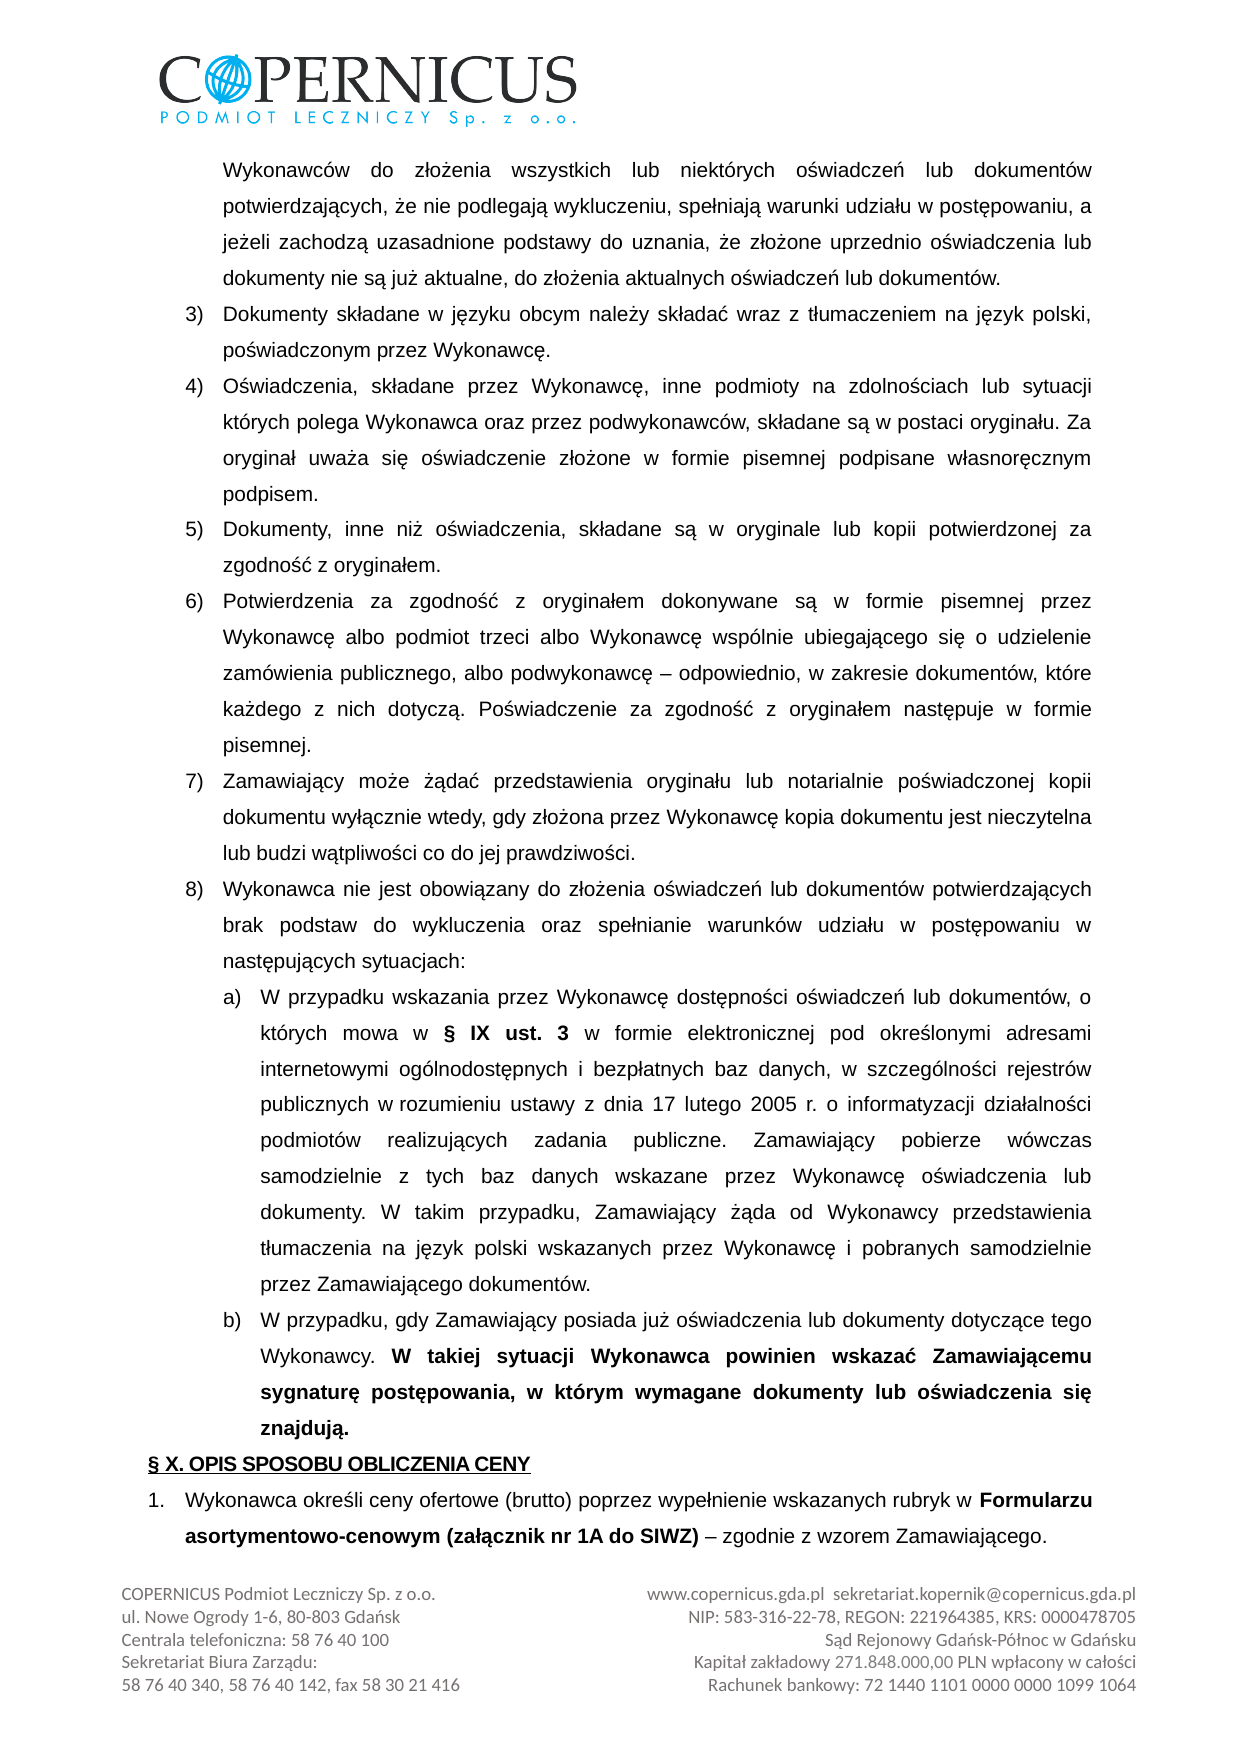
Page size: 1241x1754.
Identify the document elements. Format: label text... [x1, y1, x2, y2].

text § X. Opis sposobu obliczenia ceny [148, 1452, 1093, 1476]
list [185, 158, 1093, 290]
list Wykonawca nie jest obowiązany do złożenia oświadczeń lub dokumentów potwierdzających brak podstaw do wykluczenia oraz spełnianie warunków udziału w postępowaniu w następujących sytuacjach: [185, 877, 1093, 972]
list Dokumenty składane w języku obcym należy składać wraz z tłumaczeniem na język polski, poświadczonym przez Wykonawcę. [185, 302, 1093, 362]
list Wykonawca określi ceny ofertowe (brutto) poprzez wypełnienie wskazanych rubryk w Formularzu asortymentowo-cenowym (załącznik nr 1A do SIWZ) – zgodnie z wzorem Zamawiającego. [148, 1488, 1093, 1547]
picture [147, 50, 587, 130]
list W przypadku, gdy Zamawiający posiada już oświadczenia lub dokumenty dotyczące tego Wykonawcy. W takiej sytuacji Wykonawca powinien wskazać Zamawiającemu sygnaturę postępowania, w którym wymagane dokumenty lub oświadczenia się znajdują. [223, 1308, 1093, 1440]
list Potwierdzenia za zgodność z oryginałem dokonywane są w formie pisemnej przez Wykonawcę albo podmiot trzeci albo Wykonawcę wspólnie ubiegającego się o udzielenie zamówienia publicznego, albo podwykonawcę – odpowiednio, w zakresie dokumentów, które każdego z nich dotyczą. Poświadczenie za zgodność z oryginałem następuje w formie pisemnej. [185, 589, 1093, 757]
list W przypadku wskazania przez Wykonawcę dostępności oświadczeń lub dokumentów, o których mowa w § IX ust. 3 w formie elektronicznej pod określonymi adresami internetowymi ogólnodostępnych i bezpłatnych baz danych, w szczególności rejestrów publicznych w rozumieniu ustawy z dnia 17 lutego 2005 r. o informatyzacji działalności podmiotów realizujących zadania publiczne. Zamawiający pobierze wówczas samodzielnie z tych baz danych wskazane przez Wykonawcę oświadczenia lub dokumenty. W takim przypadku, Zamawiający żąda od Wykonawcy przedstawienia tłumaczenia na język polski wskazanych przez Wykonawcę i pobranych samodzielnie przez Zamawiającego dokumentów. [223, 984, 1093, 1296]
list Zamawiający może żądać przedstawienia oryginału lub notarialnie poświadczonej kopii dokumentu wyłącznie wtedy, gdy złożona przez Wykonawcę kopia dokumentu jest nieczytelna lub budzi wątpliwości co do jej prawdziwości. [185, 769, 1093, 865]
list Dokumenty, inne niż oświadczenia, składane są w oryginale lub kopii potwierdzonej za zgodność z oryginałem. [185, 517, 1093, 577]
list Oświadczenia, składane przez Wykonawcę, inne podmioty na zdolnościach lub sytuacji których polega Wykonawca oraz przez podwykonawców, składane są w postaci oryginału. Za oryginał uważa się oświadczenie złożone w formie pisemnej podpisane własnoręcznym podpisem. [185, 373, 1093, 505]
